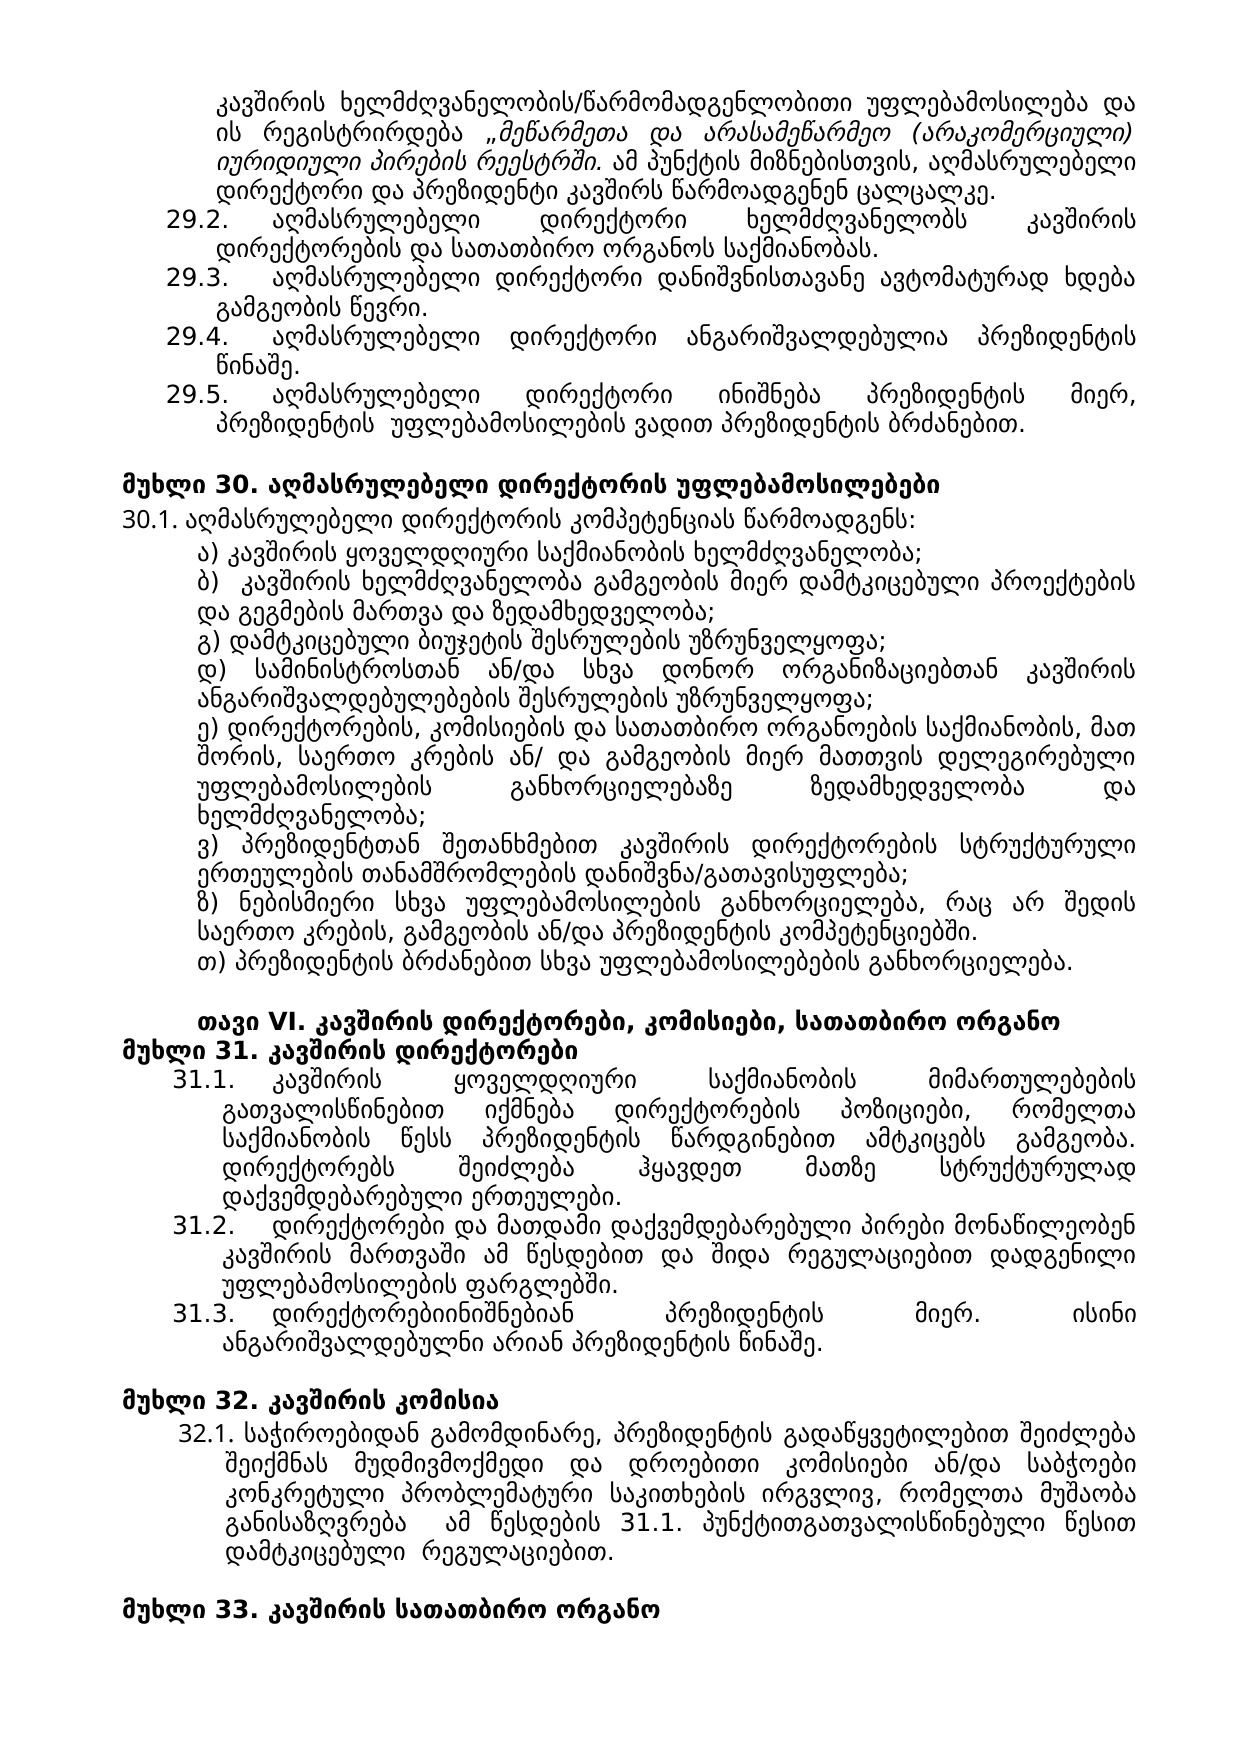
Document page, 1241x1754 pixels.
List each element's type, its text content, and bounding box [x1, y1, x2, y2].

list დირექტორებიინიშნებიან პრეზიდენტის მიერ. ისინი ანგარიშვალდებულნი არიან პრეზიდენტის წინაშე. [172, 1299, 1137, 1357]
text მუხლი 32. კავშირის კომისია [122, 1386, 1137, 1416]
list აღმასრულებელი დირექტორი ინიშნება პრეზიდენტის მიერ, პრეზიდენტის უფლებამოსილების ვადით პრეზიდენტის ბრძანებით. [166, 380, 1137, 439]
text 32.1. საჭიროებიდან გამომდინარე, პრეზიდენტის გადაწყვეტილებით შეიძლება შეიქმნას მუდმივმოქმედი და დროებითი კომისიები ან/და საბჭოები კონკრეტული პრობლემატური საკითხების ირგვლივ, რომელთა მუშაობა განისაზღვრება ამ წესდების 31.1. პუნქტითგათვალისწინებული წესით დამტკიცებული რეგულაციებით. [178, 1416, 1137, 1566]
list დ) სამინისტროსთან ან/და სხვა დონორ ორგანიზაციებთან კავშირის ანგარიშვალდებულებების შესრულების უზრუნველყოფა; [197, 655, 1137, 713]
text მუხლი 30. აღმასრულებელი დირექტორის უფლებამოსილებები [122, 470, 1137, 499]
list ვ) პრეზიდენტთან შეთანხმებით კავშირის დირექტორების სტრუქტურული ერთეულების თანამშრომლების დანიშვნა/გათავისუფლება; [197, 830, 1137, 888]
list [166, 89, 1137, 205]
text მუხლი 33. კავშირის სათათბირო ორგანო [122, 1596, 1137, 1625]
list თავი VI. კავშირის დირექტორები, კომისიები, სათათბირო ორგანო [197, 1007, 1137, 1036]
text 30.1. აღმასრულებელი დირექტორის კომპეტენციას წარმოადგენს: [122, 502, 1137, 536]
list ე) დირექტორების, კომისიების და სათათბირო ორგანოების საქმიანობის, მათ შორის, საერთო კრების ან/ და გამგეობის მიერ მათთვის დელეგირებული უფლებამოსილების განხორციელებაზე ზედამხედველობა და ხელმძღვანელობა; [197, 713, 1137, 830]
list კავშირის ყოველდღიური საქმიანობის მიმართულებების გათვალისწინებით იქმნება დირექტორების პოზიციები, რომელთა საქმიანობის წესს პრეზიდენტის წარდგინებით ამტკიცებს გამგეობა. დირექტორებს შეიძლება ჰყავდეთ მათზე სტრუქტურულად დაქვემდებარებული ერთეულები. [172, 1066, 1137, 1211]
text მუხლი 31. კავშირის დირექტორები [122, 1036, 1137, 1066]
list აღმასრულებელი დირექტორი ანგარიშვალდებულია პრეზიდენტის წინაშე. [166, 322, 1137, 380]
list თ) პრეზიდენტის ბრძანებით სხვა უფლებამოსილებების განხორციელება. [197, 947, 1137, 976]
list აღმასრულებელი დირექტორი დანიშვნისთავანე ავტომატურად ხდება გამგეობის წევრი. [166, 264, 1137, 322]
list დირექტორები და მათდამი დაქვემდებარებული პირები მონაწილეობენ კავშირის მართვაში ამ წესდებით და შიდა რეგულაციებით დადგენილი უფლებამოსილების ფარგლებში. [172, 1211, 1137, 1299]
list ბ) კავშირის ხელმძღვანელობა გამგეობის მიერ დამტკიცებული პროექტების და გეგმების მართვა და ზედამხედველობა; [197, 567, 1137, 626]
list აღმასრულებელი დირექტორი ხელმძღვანელობს კავშირის დირექტორების და სათათბირო ორგანოს საქმიანობას. [166, 205, 1137, 264]
list გ) დამტკიცებული ბიუჯეტის შესრულების უზრუნველყოფა; [197, 626, 1137, 655]
list ზ) ნებისმიერი სხვა უფლებამოსილების განხორციელება, რაც არ შედის საერთო კრების, გამგეობის ან/და პრეზიდენტის კომპეტენციებში. [197, 888, 1137, 947]
list ა) კავშირის ყოველდღიური საქმიანობის ხელმძღვანელობა; [197, 538, 1137, 567]
